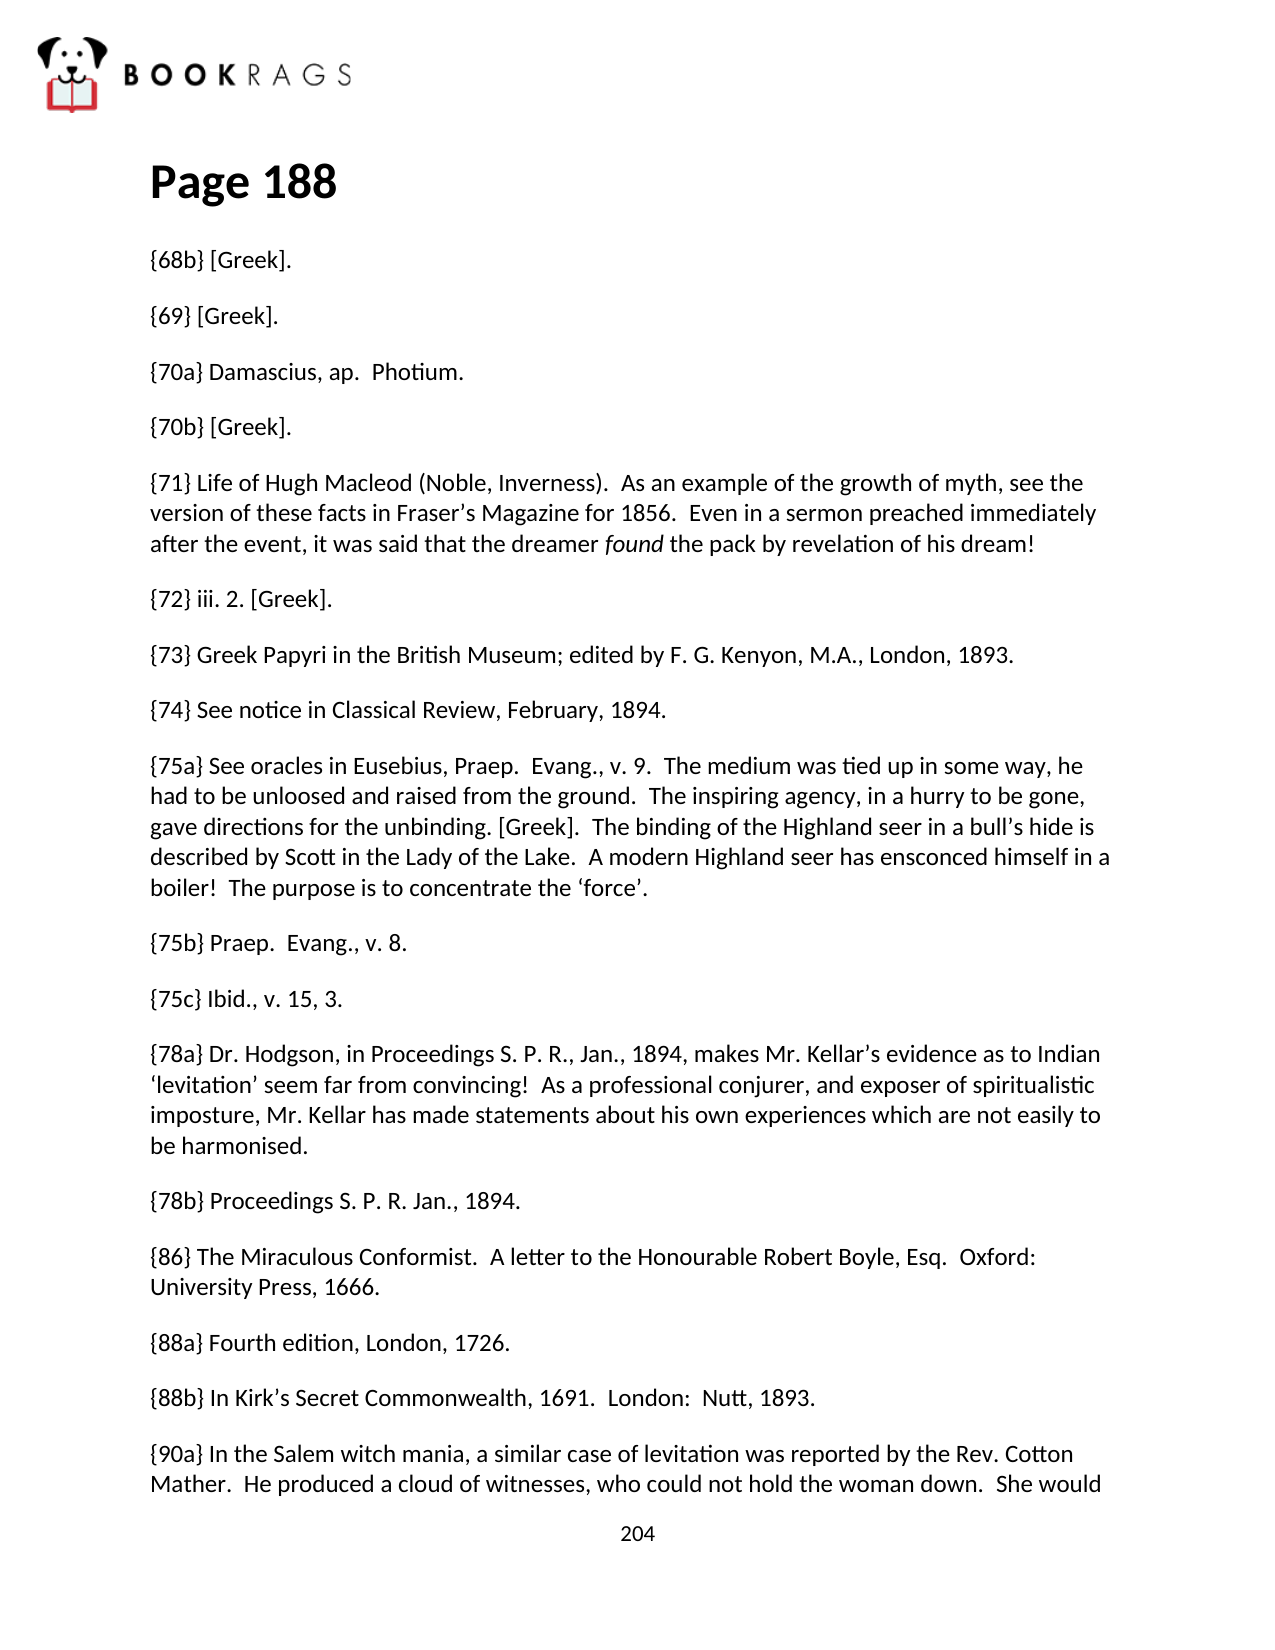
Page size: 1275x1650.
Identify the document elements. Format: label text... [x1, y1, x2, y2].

text {71} Life of Hugh Macleod (Noble, Inverness). As an example of the growth of myth, see the version of these facts in Fraser’s Magazine for 1856. Even in a sermon preached immediately after the event, it was said that the dreamer found the pack by revelation of his dream! [150, 467, 1125, 558]
text {75a} See oracles in Eusebius, Praep. Evang., v. 9. The medium was tied up in some way, he had to be unloosed and raised from the ground. The inspiring agency, in a hurry to be gone, gave directions for the unbinding. [Greek]. The binding of the Highland seer in a bull’s hide is described by Scott in the Lady of the Lake. A modern Highland seer has ensconced himself in a boiler! The purpose is to concentrate the ‘force’. [150, 750, 1125, 902]
text {73} Greek Papyri in the British Museum; edited by F. G. Kenyon, M.A., London, 1893. [150, 639, 1125, 669]
text {70a} Damascius, ap. Photium. [150, 356, 1125, 386]
text {78a} Dr. Hodgson, in Proceedings S. P. R., Jan., 1894, makes Mr. Kellar’s evidence as to Indian ‘levitation’ seem far from convincing! As a professional conjurer, and exposer of spiritualistic imposture, Mr. Kellar has made statements about his own experiences which are not easily to be harmonised. [150, 1038, 1125, 1161]
text {74} See notice in Classical Review, February, 1894. [150, 694, 1125, 725]
text {86} The Miraculous Conformist. A letter to the Honourable Robert Boyle, Esq. Oxford: University Press, 1666. [150, 1241, 1125, 1302]
text {68b} [Greek]. [150, 244, 1125, 275]
text {88b} In Kirk’s Secret Commonwealth, 1691. London: Nutt, 1893. [150, 1383, 1125, 1413]
text {70b} [Greek]. [150, 411, 1125, 442]
picture [37, 37, 351, 113]
text {75b} Praep. Evang., v. 8. [150, 927, 1125, 958]
text {78b} Proceedings S. P. R. Jan., 1894. [150, 1186, 1125, 1216]
text {88a} Fourth edition, London, 1726. [150, 1327, 1125, 1358]
text {69} [Greek]. [150, 300, 1125, 331]
text {75c} Ibid., v. 15, 3. [150, 983, 1125, 1013]
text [150, 1438, 1125, 1499]
text {72} iii. 2. [Greek]. [150, 583, 1125, 614]
text Page 188 [150, 150, 1125, 211]
